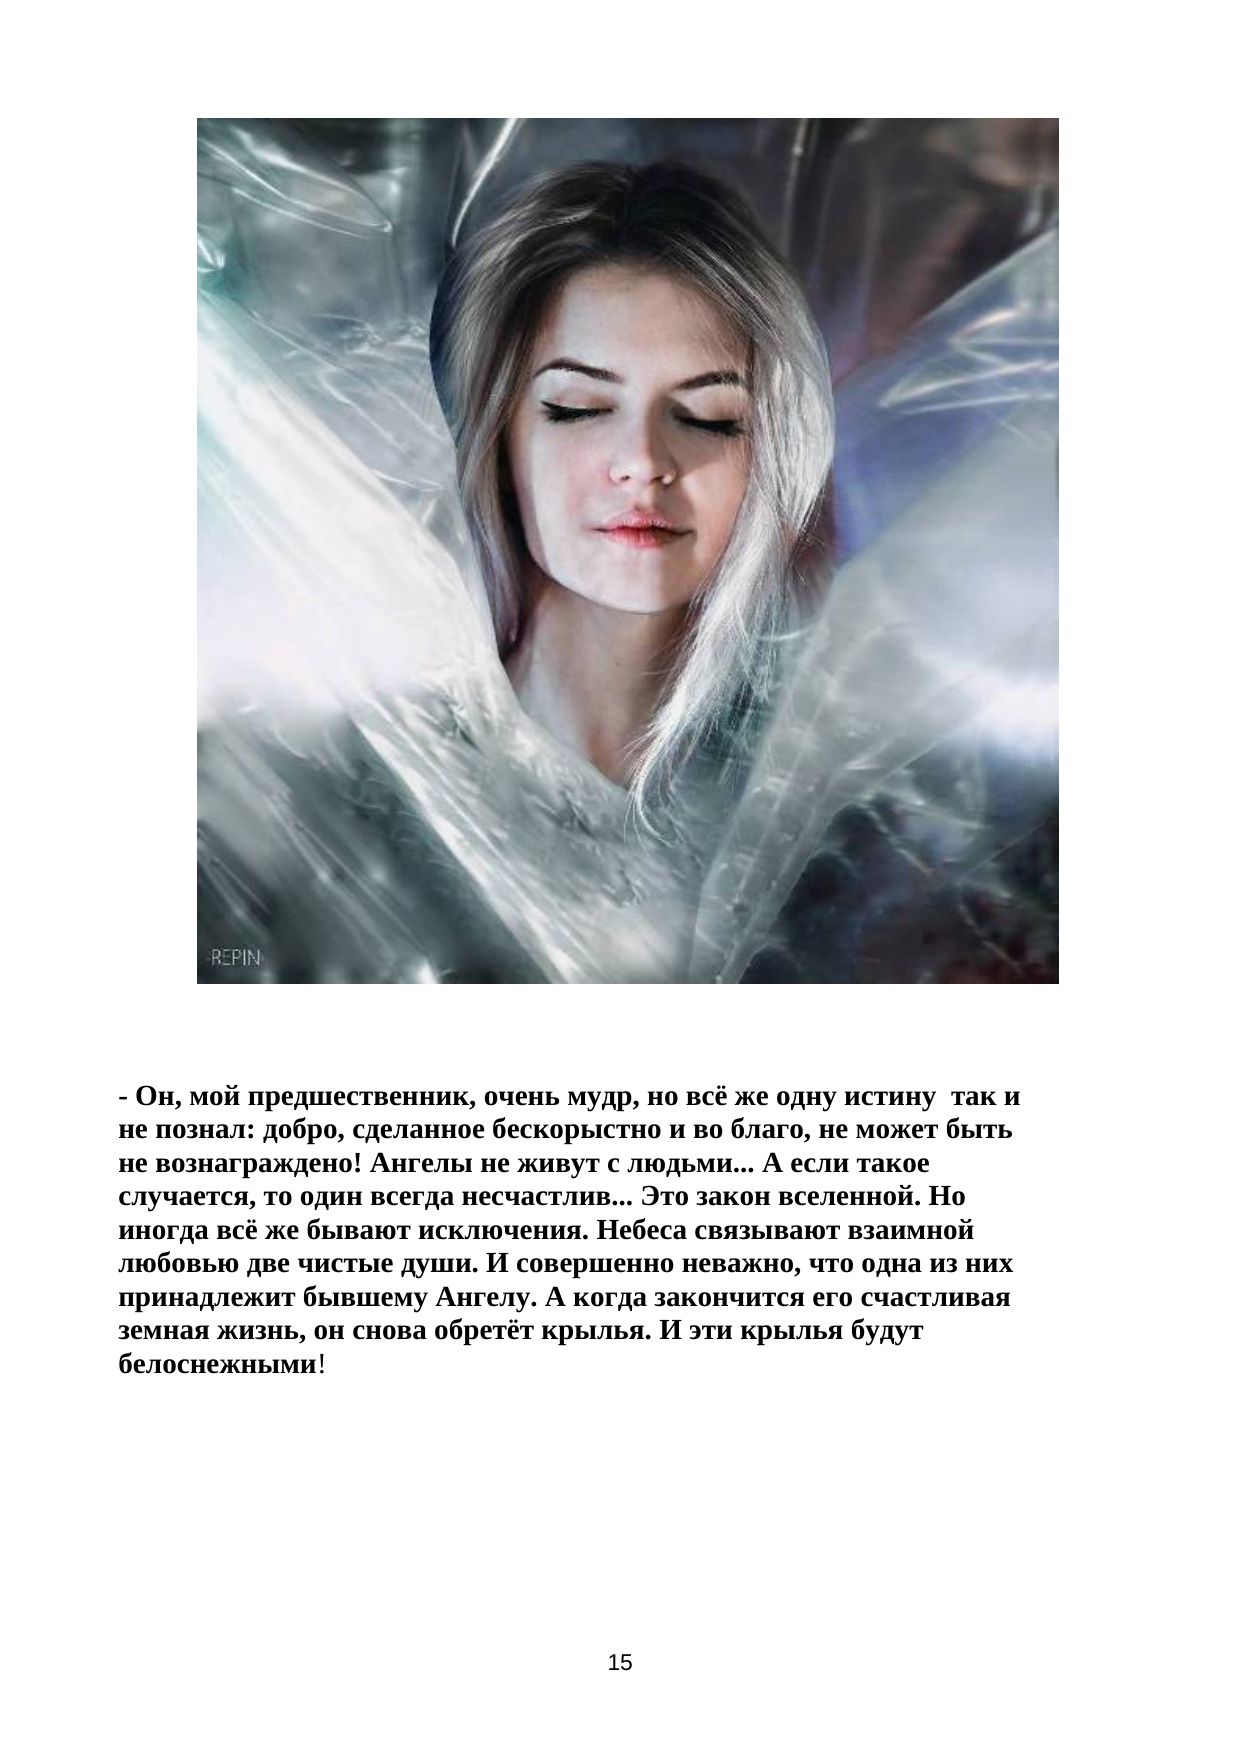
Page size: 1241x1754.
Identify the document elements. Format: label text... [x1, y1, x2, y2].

text - Он, мой предшественник, очень мудр, но всё же одну истину так и не познал: добро, сделанное бескорыстно и во благо, не может быть не вознаграждено! Ангелы не живут с людьми... А если такое случается, то один всегда несчастлив... Это закон вселенной. Но иногда всё же бывают исключения. Небеса связывают взаимной любовью две чистые души. И совершенно неважно, что одна из них принадлежит бывшему Ангелу. А когда закончится его счастливая земная жизнь, он снова обретёт крылья. И эти крылья будут белоснежными! [118, 1078, 1043, 1379]
picture [197, 118, 1059, 984]
